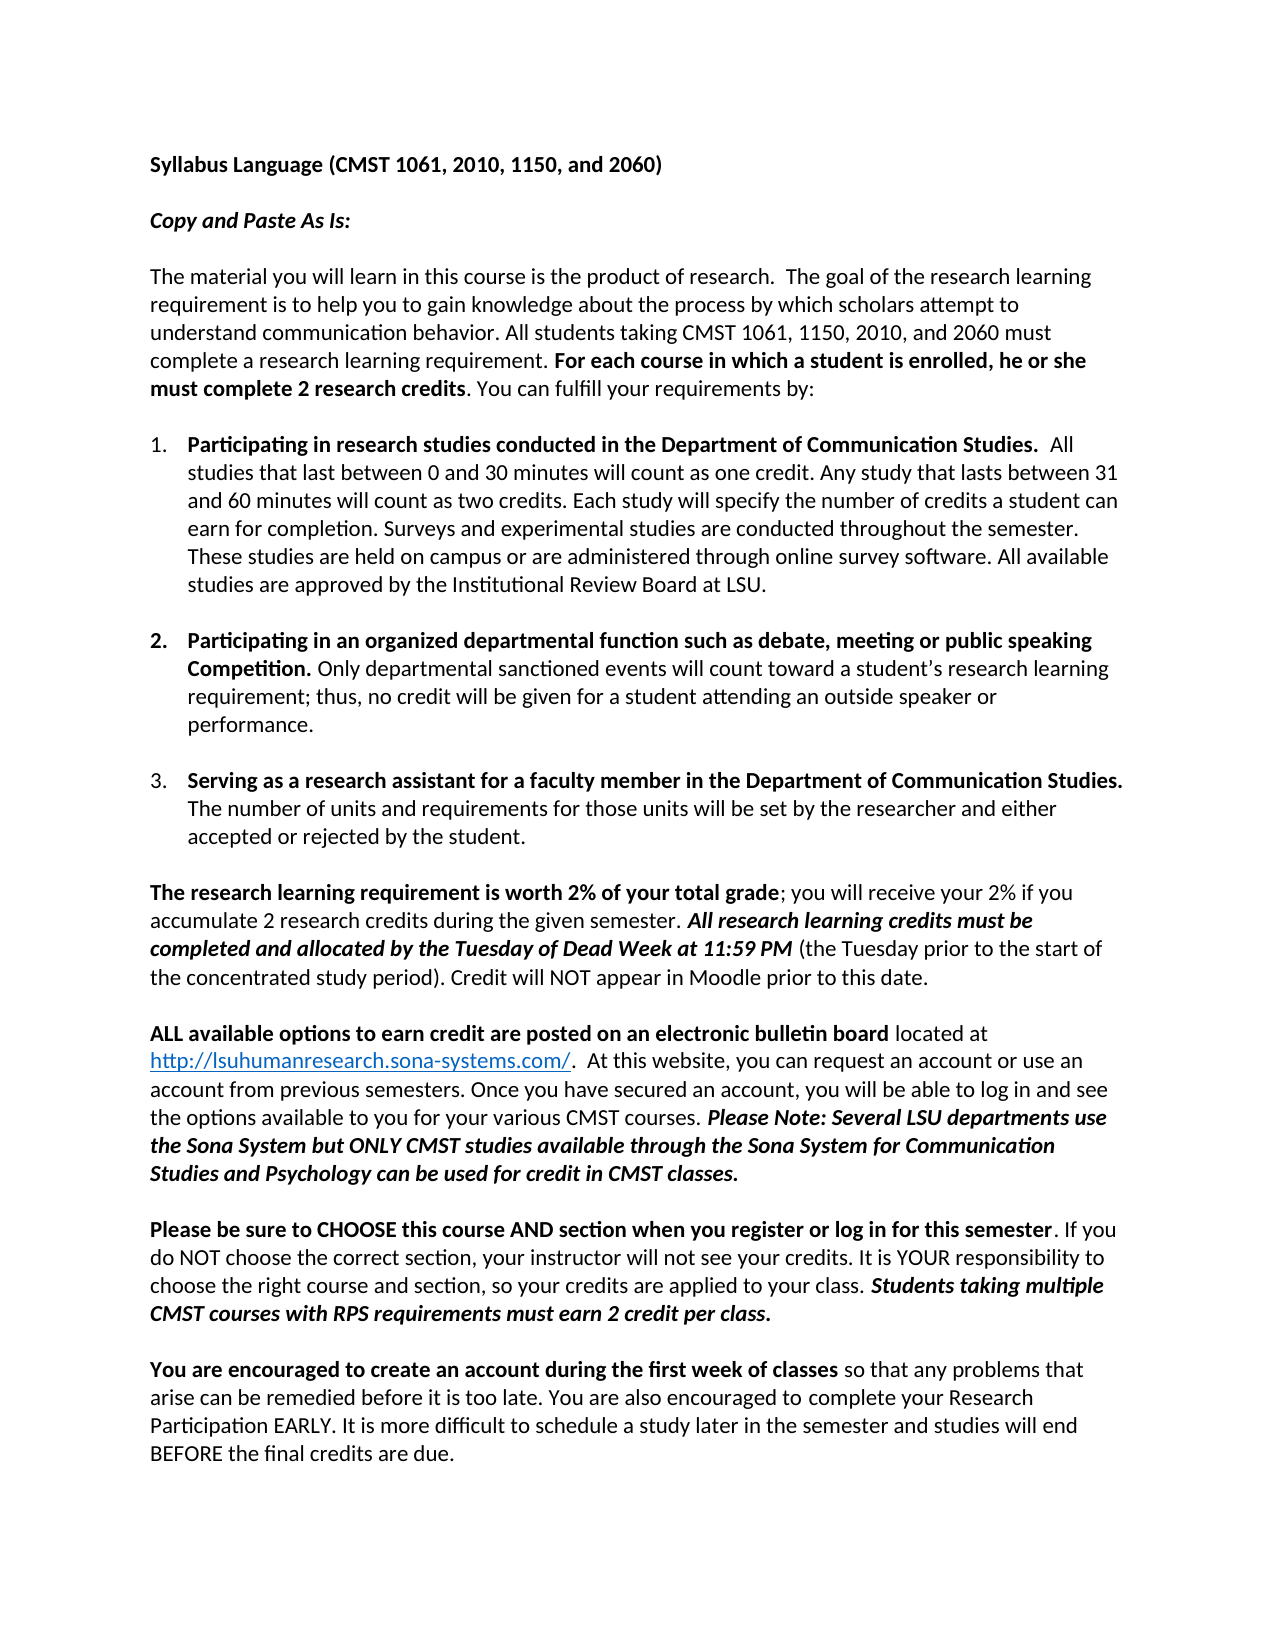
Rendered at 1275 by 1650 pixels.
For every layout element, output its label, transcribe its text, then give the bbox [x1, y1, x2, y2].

list Competition. Only departmental sanctioned events will count toward a student’s research learning requirement; thus, no credit will be given for a student attending an outside speaker or performance. [187, 654, 1125, 738]
list Participating in research studies conducted in the Department of Communication Studies. All studies that last between 0 and 30 minutes will count as one credit. Any study that lasts between 31 and 60 minutes will count as two credits. Each study will specify the number of credits a student can earn for completion. Surveys and experimental studies are conducted throughout the semester. These studies are held on campus or are administered through online survey software. All available studies are approved by the Institutional Review Board at LSU. [150, 430, 1125, 598]
text Syllabus Language (CMST 1061, 2010, 1150, and 2060) [150, 150, 1125, 178]
text Copy and Paste As Is: [150, 206, 1125, 234]
text ALL available options to earn credit are posted on an electronic bulletin board located at http://lsuhumanresearch.sona-systems.com/. At this website, you can request an account or use an account from previous semesters. Once you have secured an account, you will be able to log in and see the options available to you for your various CMST courses. Please Note: Several LSU departments use the Sona System but ONLY CMST studies available through the Sona System for Communication Studies and Psychology can be used for credit in CMST classes. [150, 1019, 1125, 1187]
text The research learning requirement is worth 2% of your total grade; you will receive your 2% if you accumulate 2 research credits during the given semester. All research learning credits must be completed and allocated by the Tuesday of Dead Week at 11:59 PM (the Tuesday prior to the start of the concentrated study period). Credit will NOT appear in Moodle prior to this date. [150, 878, 1125, 991]
text Please be sure to CHOOSE this course AND section when you register or log in for this semester. If you do NOT choose the correct section, your instructor will not see your credits. It is YOUR responsibility to choose the right course and section, so your credits are applied to your class. Students taking multiple CMST courses with RPS requirements must earn 2 credit per class. [150, 1215, 1125, 1327]
list Participating in an organized departmental function such as debate, meeting or public speaking [150, 626, 1125, 654]
text The material you will learn in this course is the product of research. The goal of the research learning requirement is to help you to gain knowledge about the process by which scholars attempt to understand communication behavior. All students taking CMST 1061, 1150, 2010, and 2060 must complete a research learning requirement. For each course in which a student is enrolled, he or she must complete 2 research credits. You can fulfill your requirements by: [150, 262, 1125, 402]
list Serving as a research assistant for a faculty member in the Department of Communication Studies. The number of units and requirements for those units will be set by the researcher and either accepted or rejected by the student. [150, 766, 1125, 851]
text You are encouraged to create an account during the first week of classes so that any problems that arise can be remedied before it is too late. You are also encouraged to complete your Research Participation EARLY. It is more difficult to schedule a study later in the semester and studies will end BEFORE the final credits are due. [150, 1355, 1125, 1467]
